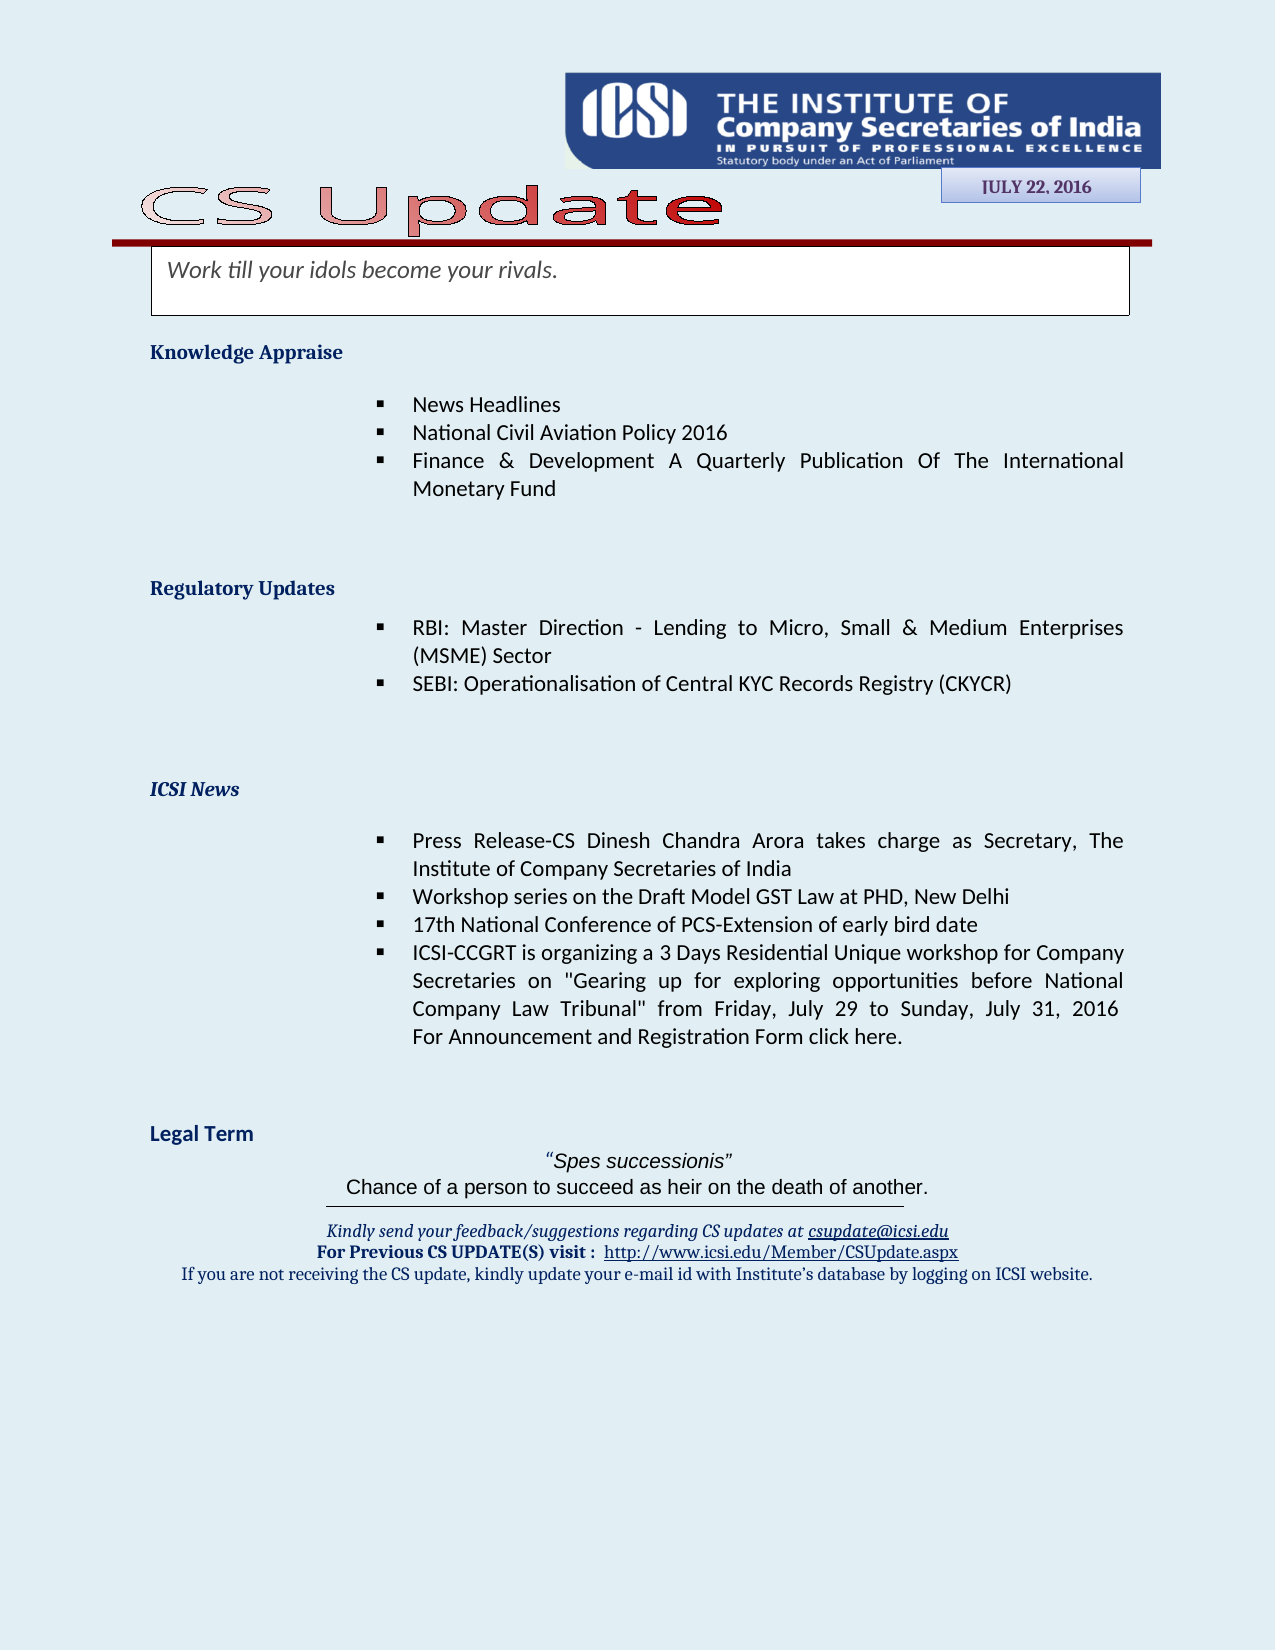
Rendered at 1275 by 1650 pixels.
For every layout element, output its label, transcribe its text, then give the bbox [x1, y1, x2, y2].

list Workshop series on the Draft Model GST Law at PHD, New Delhi [375, 882, 1125, 910]
text For Previous CS UPDATE(S) visit : http://www.icsi.edu/Member/CSUpdate.aspx [150, 1242, 1125, 1263]
text Legal Term [150, 1119, 1125, 1147]
text Chance of a person to succeed as heir on the death of another. [150, 1175, 1125, 1199]
list SEBI: Operationalisation of Central KYC Records Registry (CKYCR) [375, 669, 1125, 697]
list News Headlines [375, 390, 1125, 418]
text “Spes successionis” [150, 1147, 1125, 1175]
text If you are not receiving the CS update, kindly update your e-mail id with Institute’s database by logging on ICSI website. [150, 1263, 1125, 1285]
list ICSI-CCGRT is organizing a 3 Days Residential Unique workshop for Company Secretaries on "Gearing up for exploring opportunities before National Company Law Tribunal" from Friday, July 29 to Sunday, July 31, 2016 For Announcement and Registration Form click here. [375, 938, 1125, 1050]
list Finance & Development A Quarterly Publication Of The International Monetary Fund [375, 446, 1125, 502]
picture [971, 72, 1161, 172]
text Knowledge Appraise [150, 341, 1108, 365]
list Press Release-CS Dinesh Chandra Arora takes charge as Secretary, The Institute of Company Secretaries of India [375, 826, 1125, 882]
list National Civil Aviation Policy 2016 [375, 418, 1125, 446]
list RBI: Master Direction - Lending to Micro, Small & Medium Enterprises (MSME) Sector [375, 613, 1125, 669]
list 17th National Conference of PCS-Extension of early bird date [375, 910, 1125, 938]
text Regulatory Updates [150, 576, 1125, 600]
text ICSI News [150, 778, 1125, 802]
text Kindly send your feedback/suggestions regarding CS updates at csupdate@icsi.edu [150, 1199, 1125, 1242]
